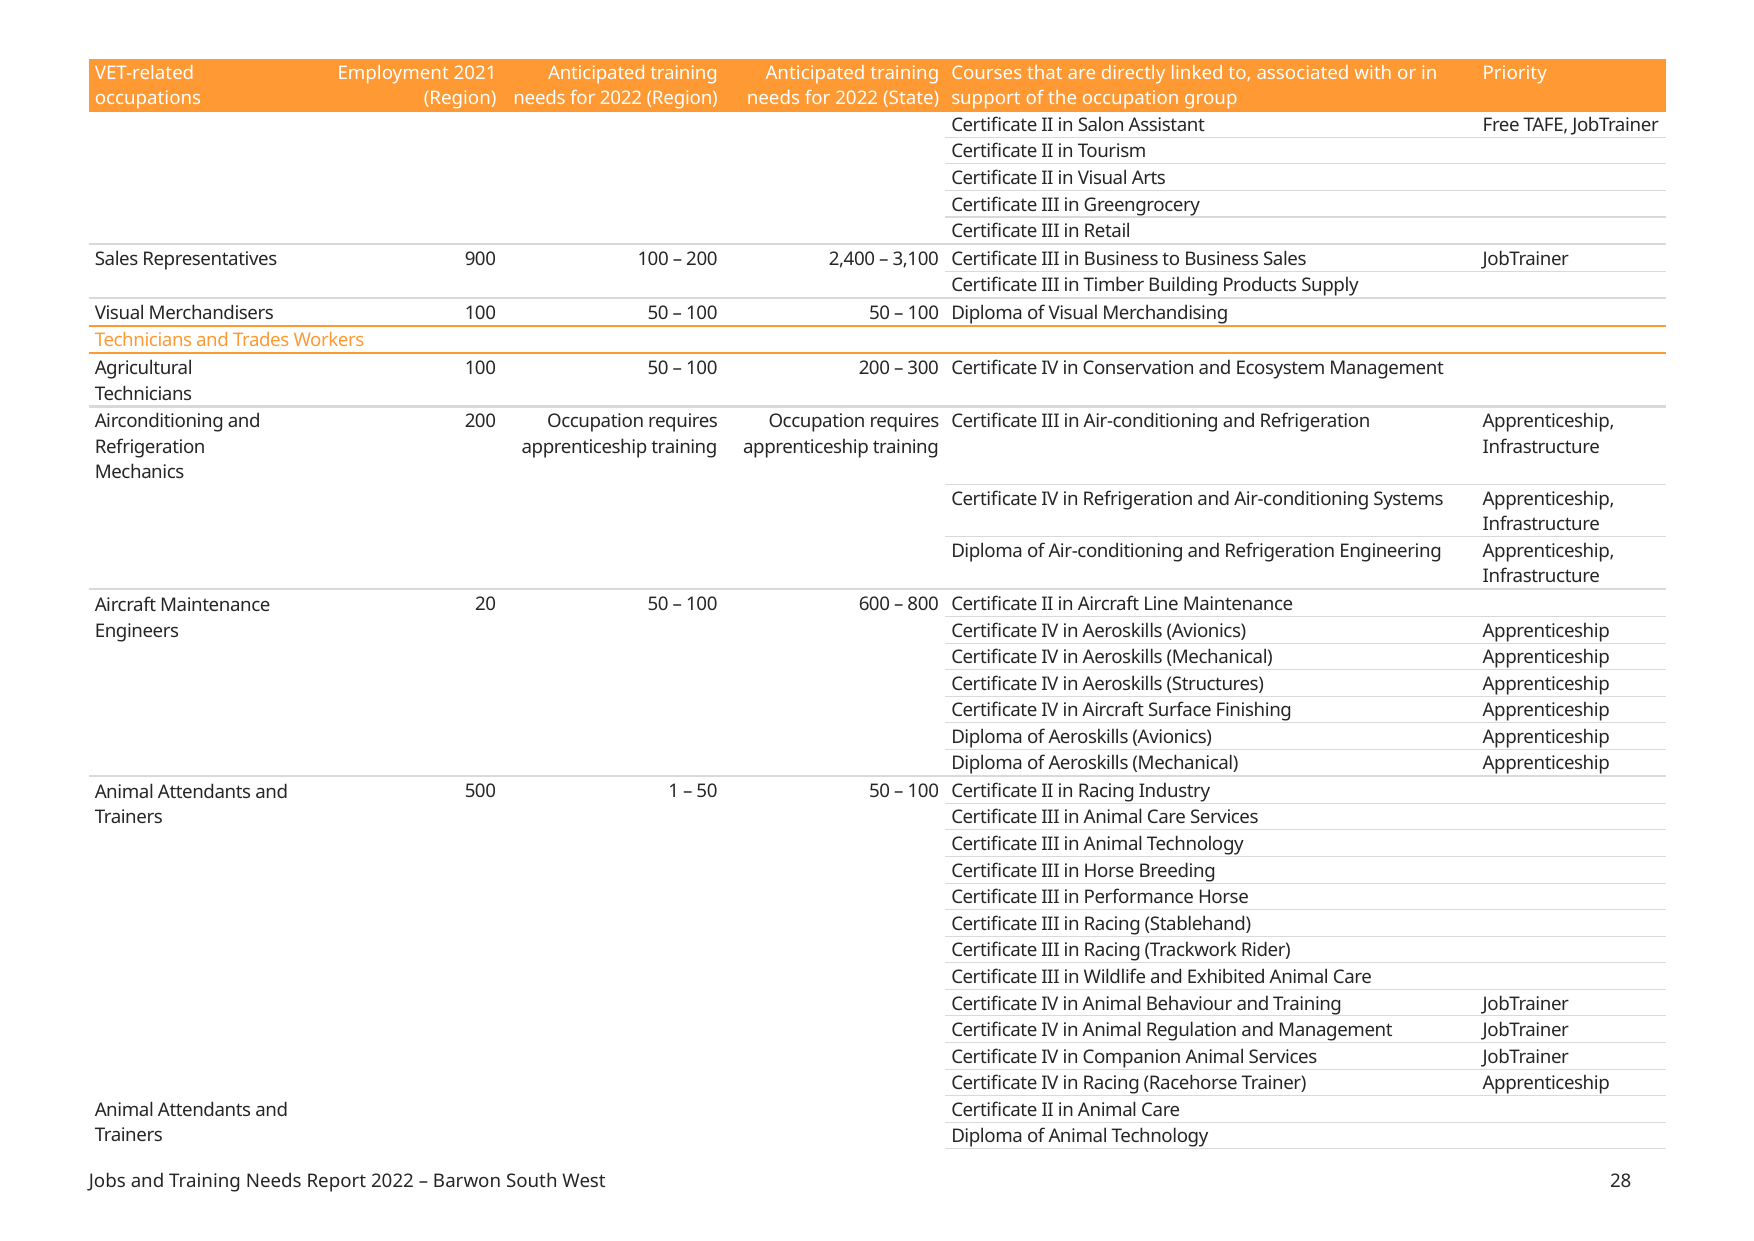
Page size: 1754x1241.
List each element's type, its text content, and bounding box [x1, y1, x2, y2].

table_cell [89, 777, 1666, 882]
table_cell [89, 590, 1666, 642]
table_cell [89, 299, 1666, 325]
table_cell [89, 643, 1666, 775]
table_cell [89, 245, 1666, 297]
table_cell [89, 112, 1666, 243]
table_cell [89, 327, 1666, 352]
table_header Anticipated training needs for 2022 (Region) [502, 59, 724, 110]
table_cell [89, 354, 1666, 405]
table_header Priority [1477, 59, 1666, 110]
table_header Anticipated training needs for 2022 (State) [724, 59, 945, 110]
table_header VET-related occupations [89, 59, 295, 110]
table_header Employment 2021 (Region) [295, 59, 502, 110]
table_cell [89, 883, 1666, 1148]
table_header Courses that are directly linked to, associated with or in support of the occupation group [945, 59, 1477, 110]
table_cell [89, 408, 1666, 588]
